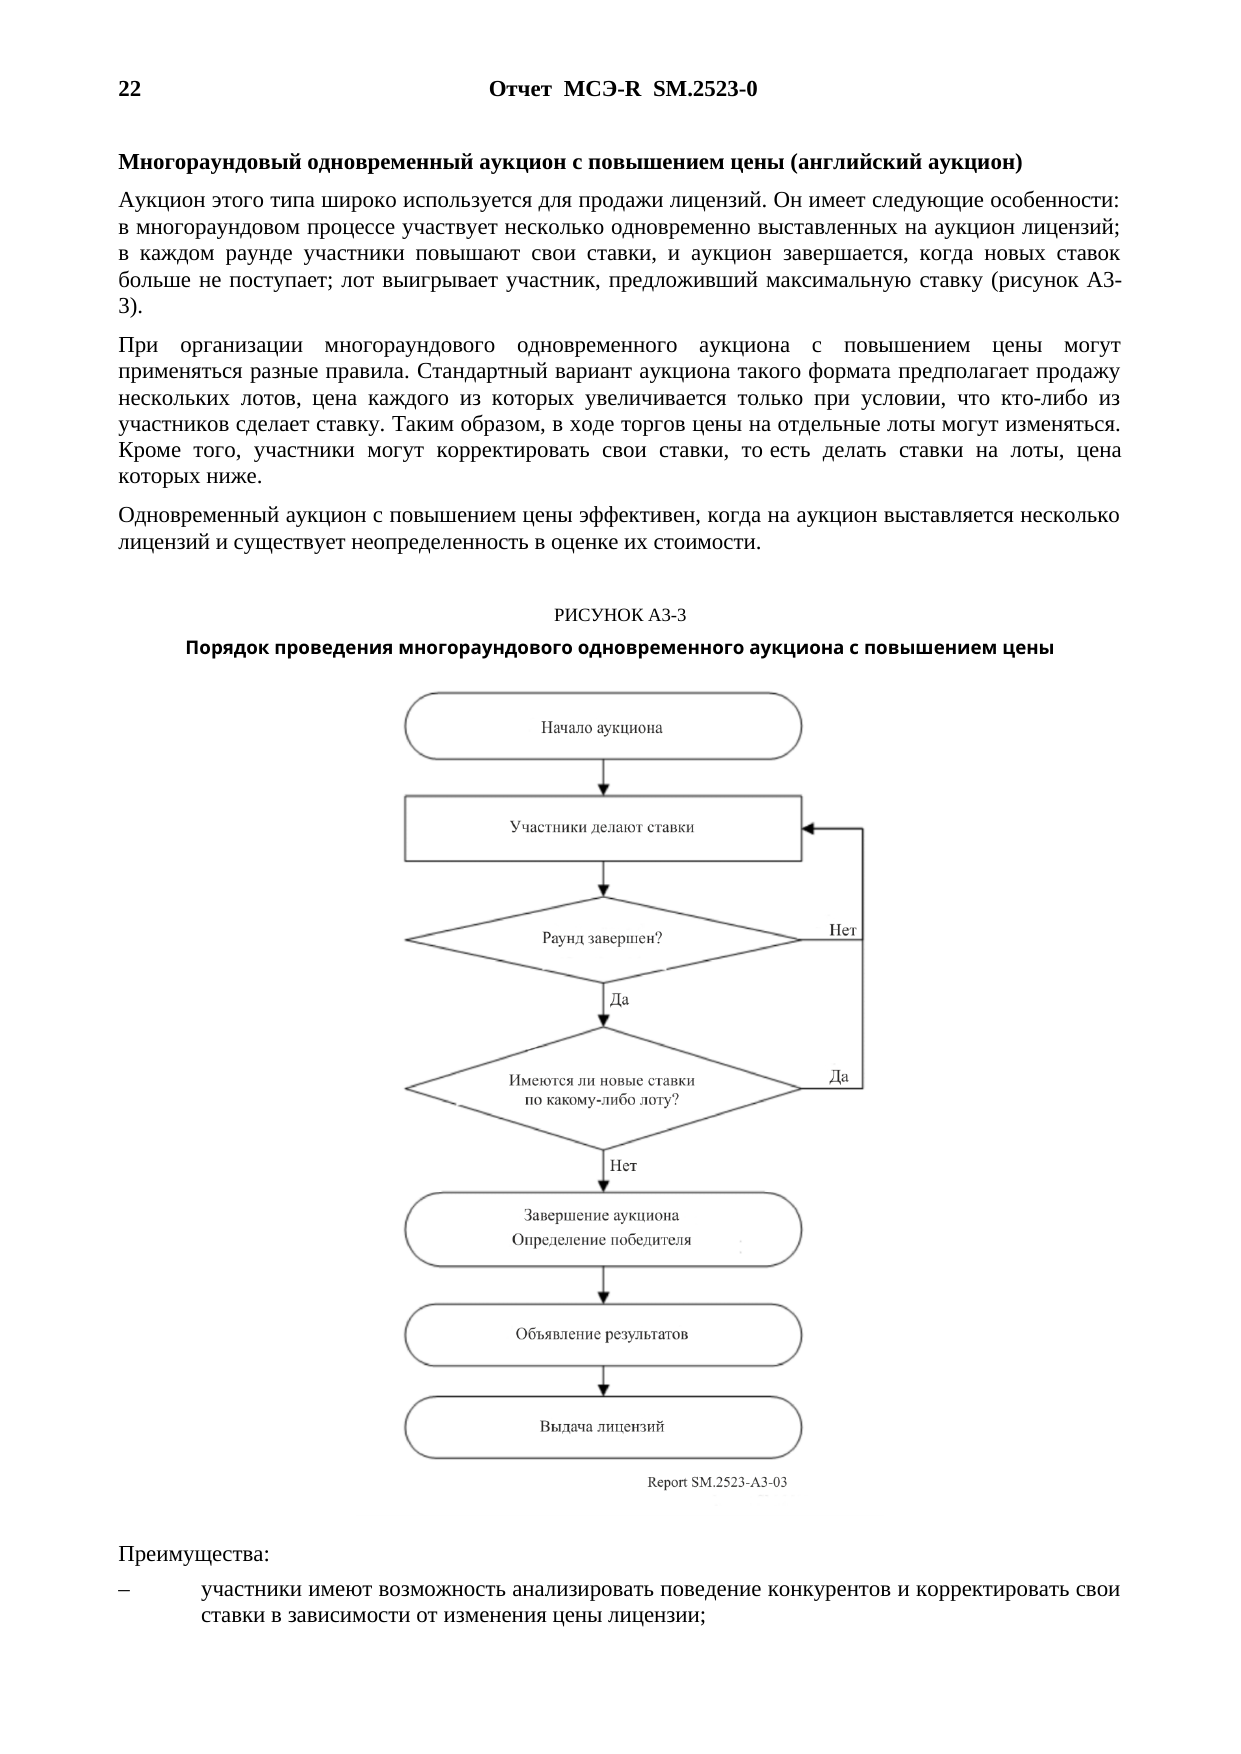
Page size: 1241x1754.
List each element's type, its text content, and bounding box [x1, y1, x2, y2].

text При организации многораундового одновременного аукциона с повышением цены могут применяться разные правила. Стандартный вариант аукциона такого формата предполагает продажу нескольких лотов, цена каждого из которых увеличивается только при условии, что кто-либо из участников сделает ставку. Таким образом, в ходе торгов цены на отдельные лоты могут изменяться. Кроме того, участники могут корректировать свои ставки, то есть делать ставки на лоты, цена которых ниже. [118, 331, 1122, 489]
text Одновременный аукцион с повышением цены эффективен, когда на аукцион выставляется несколько лицензий и существует неопределенность в оценке их стоимости. [118, 501, 1122, 554]
text – участники имеют возможность анализировать поведение конкурентов и корректировать свои ставки в зависимости от изменения цены лицензии; [118, 1575, 1122, 1628]
picture [356, 672, 885, 1516]
text Аукцион этого типа широко используется для продажи лицензий. Он имеет следующие особенности: в многораундовом процессе участвует несколько одновременно выставленных на аукцион лицензий; в каждом раунде участники повышают свои ставки, и аукцион завершается, когда новых ставок больше не поступает; лот выигрывает участник, предложивший максимальную ставку (рисунок А3-3). [118, 187, 1122, 318]
text РИСУНОК A3-3 [118, 604, 1122, 626]
text Преимущества: [118, 1541, 1122, 1567]
title Порядок проведения многораундового одновременного аукциона с повышением цены [118, 634, 1122, 659]
subtitle Многораундовый одновременный аукцион с повышением цены (английский аукцион) [118, 148, 1122, 174]
